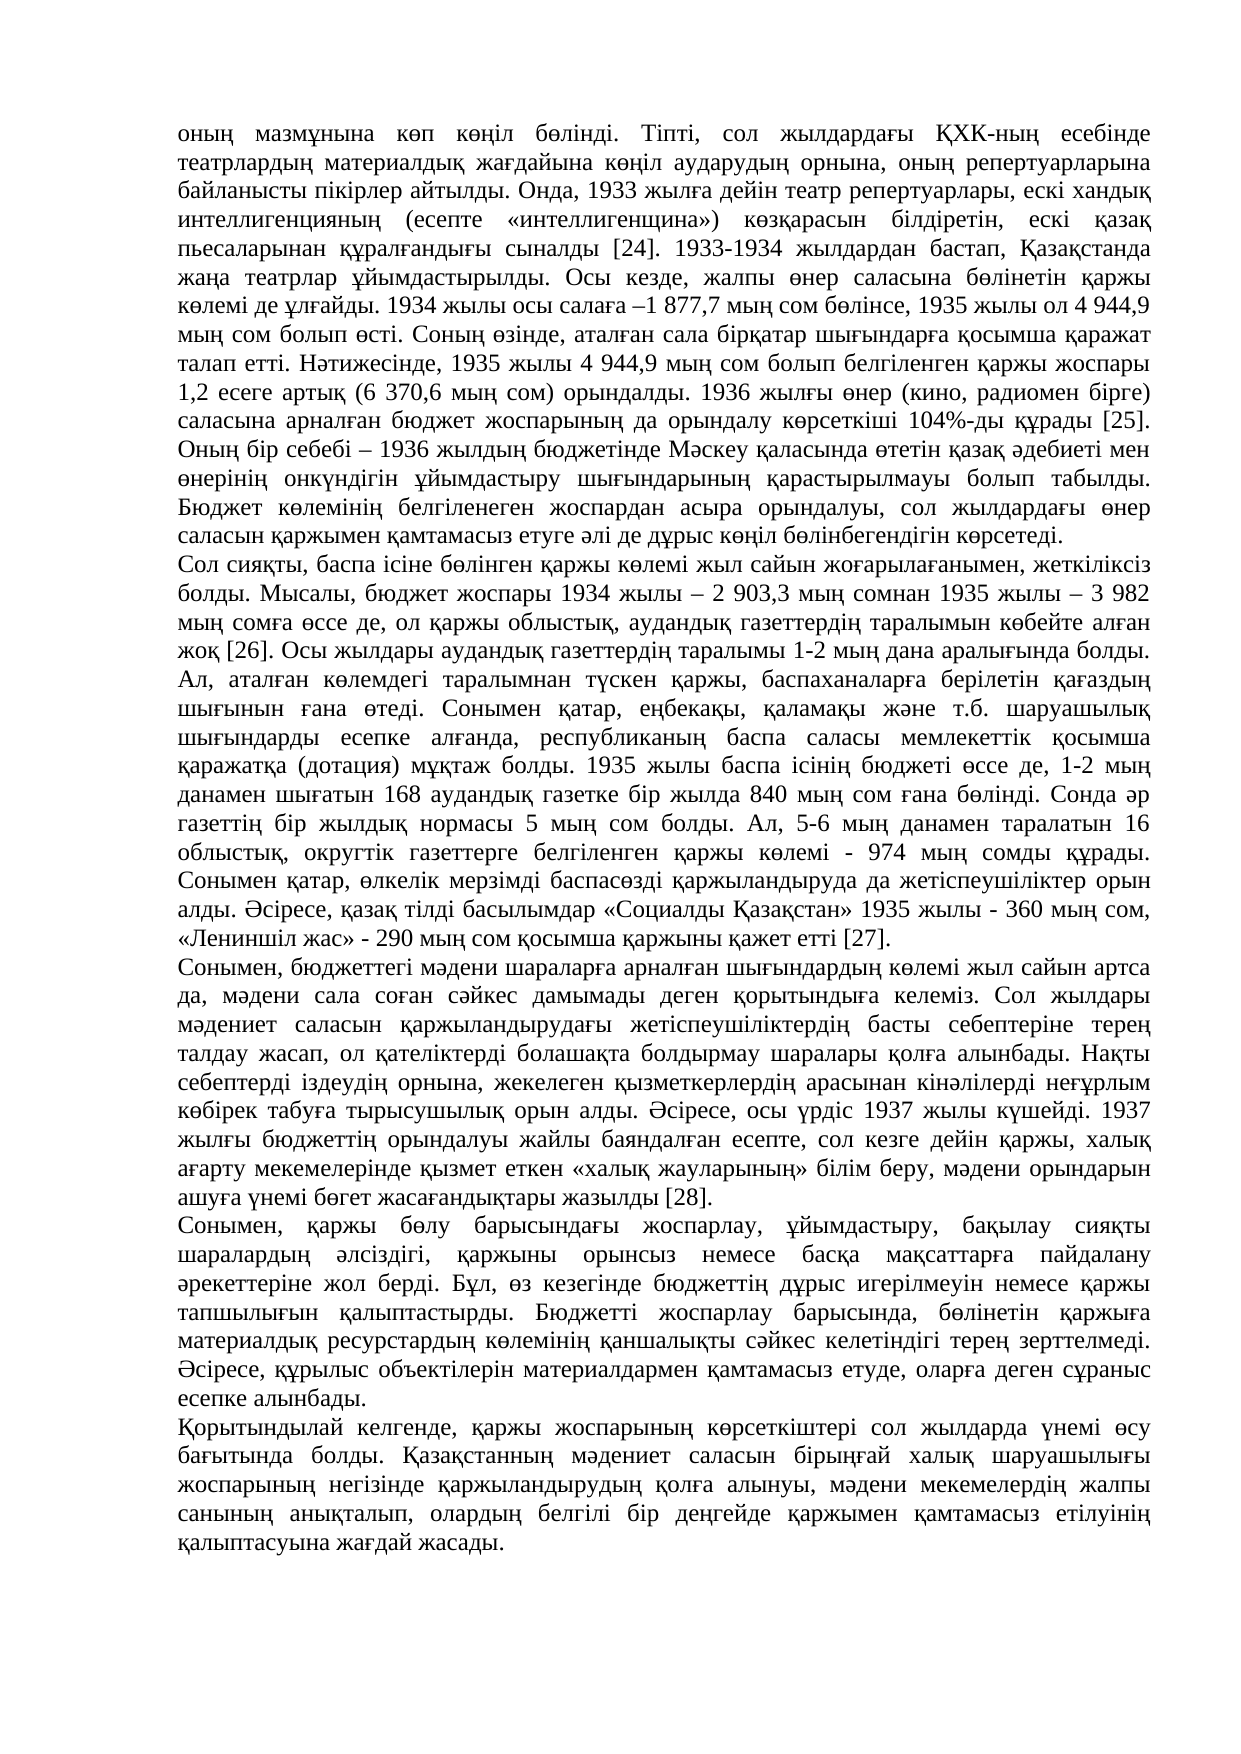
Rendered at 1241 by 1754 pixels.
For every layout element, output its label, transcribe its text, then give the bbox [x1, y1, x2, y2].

text Сонымен, қаржы бөлу барысындағы жоспарлау, ұйымдастыру, бақылау сияқты шаралардың әлсіздігі, қаржыны орынсыз немесе басқа мақсаттарға пайдалану әрекеттеріне жол берді. Бұл, өз кезегінде бюджеттің дұрыс игерілмеуін немесе қаржы тапшылығын қалыптастырды. Бюджетті жоспарлау барысында, бөлінетін қаржыға материалдық ресурстардың көлемінің қаншалықты сәйкес келетіндігі терең зерттелмеді. Әсіресе, құрылыс объектілерін материалдармен қамтамасыз етуде, оларға деген сұраныс есепке алынбады. [177, 1211, 1152, 1412]
text Қорытындылай келгенде, қаржы жоспарының көрсеткіштері сол жылдарда үнемі өсу бағытында болды. Қазақстанның мәдениет саласын бірыңғай халық шаруашылығы жоспарының негізінде қаржыландырудың қолға алынуы, мәдени мекемелердің жалпы санының анықталып, олардың белгілі бір деңгейде қаржымен қамтамасыз етілуінің қалыптасуына жағдай жасады. [177, 1412, 1152, 1556]
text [177, 118, 1152, 549]
text Сол сияқты, баспа ісіне бөлінген қаржы көлемі жыл сайын жоғарылағанымен, жеткіліксіз болды. Мысалы, бюджет жоспары 1934 жылы – 2 903,3 мың сомнан 1935 жылы – 3 982 мың сомға өссе де, ол қаржы облыстық, аудандық газеттердің таралымын көбейте алған жоқ [26]. Осы жылдары аудандық газеттердің таралымы 1-2 мың дана аралығында болды. Ал, аталған көлемдегі таралымнан түскен қаржы, баспаханаларға берілетін қағаздың шығынын ғана өтеді. Сонымен қатар, еңбекақы, қаламақы және т.б. шаруашылық шығындарды есепке алғанда, республиканың баспа саласы мемлекеттік қосымша қаражатқа (дотация) мұқтаж болды. 1935 жылы баспа ісінің бюджеті өссе де, 1-2 мың данамен шығатын 168 аудандық газетке бір жылда 840 мың сом ғана бөлінді. Сонда әр газеттің бір жылдық нормасы 5 мың сом болды. Ал, 5-6 мың данамен таралатын 16 облыстық, округтік газеттерге белгіленген қаржы көлемі - 974 мың сомды құрады. Сонымен қатар, өлкелік мерзімді баспасөзді қаржыландыруда да жетіспеушіліктер орын алды. Әсіресе, қазақ тілді басылымдар «Социалды Қазақстан» 1935 жылы - 360 мың сом, «Лениншіл жас» - 290 мың сом қосымша қаржыны қажет етті [27]. [177, 549, 1152, 952]
text Сонымен, бюджеттегі мәдени шараларға арналған шығындардың көлемі жыл сайын артса да, мәдени сала соған сәйкес дамымады деген қорытындыға келеміз. Сол жылдары мәдениет саласын қаржыландырудағы жетіспеушіліктердің басты себептеріне терең талдау жасап, ол қателіктерді болашақта болдырмау шаралары қолға алынбады. Нақты себептерді іздеудің орнына, жекелеген қызметкерлердің арасынан кінәлілерді неғұрлым көбірек табуға тырысушылық орын алды. Әсіресе, осы үрдіс 1937 жылы күшейді. 1937 жылғы бюджеттің орындалуы жайлы баяндалған есепте, сол кезге дейін қаржы, халық ағарту мекемелерінде қызмет еткен «халық жауларының» білім беру, мәдени орындарын ашуға үнемі бөгет жасағандықтары жазылды [28]. [177, 952, 1152, 1211]
